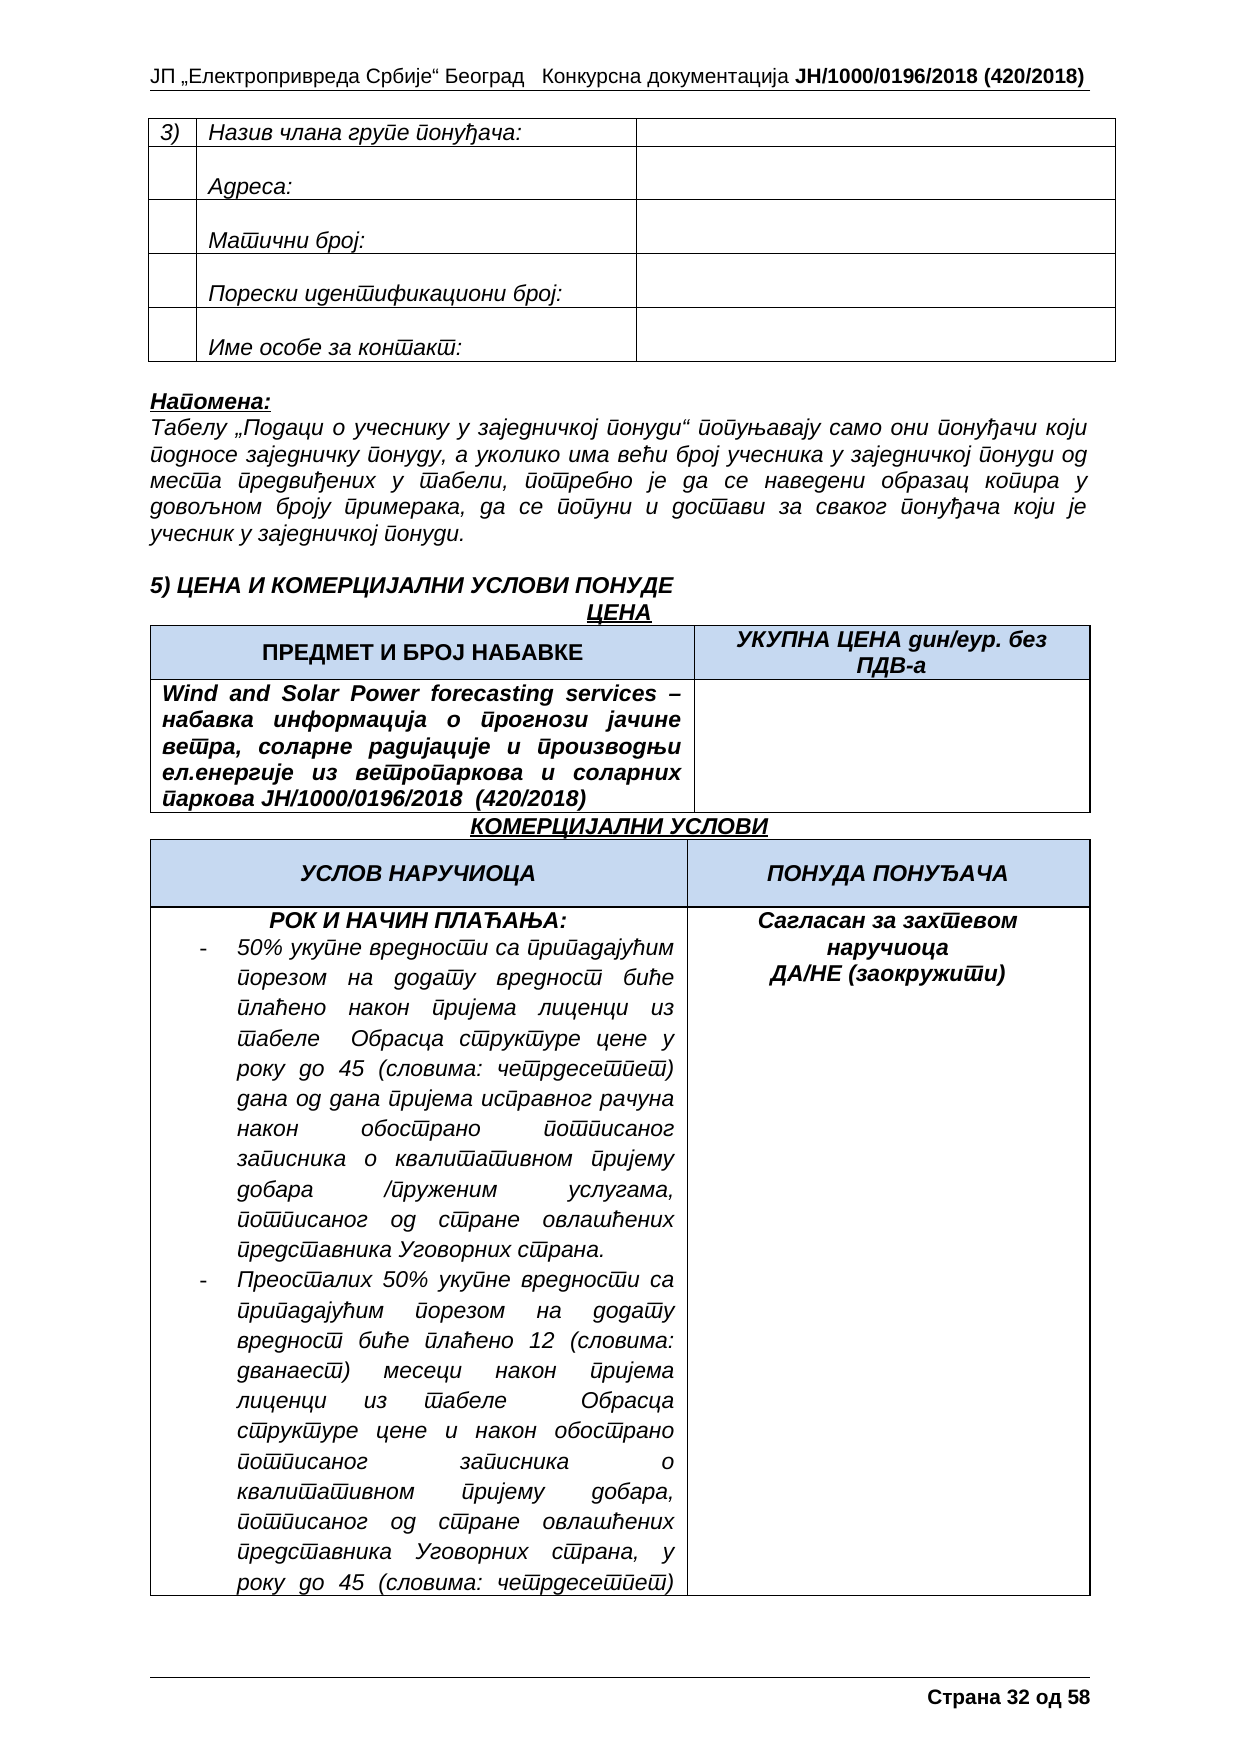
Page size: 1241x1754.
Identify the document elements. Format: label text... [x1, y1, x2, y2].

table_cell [688, 908, 1089, 1595]
table_cell Wind and Solar Power forecasting services – набавка информација о прогнози јачине ветра, соларне радијације и производњи ел.енергије из ветропаркова и соларних паркова ЈН/1000/0196/2018 (420/2018) [151, 680, 694, 812]
table_cell [637, 308, 1115, 361]
table_cell [149, 308, 196, 361]
table_cell [637, 119, 1115, 146]
text 5) ЦЕНА И КОМЕРЦИЈАЛНИ УСЛОВИ ПОНУДЕ [150, 572, 1090, 599]
table_cell [637, 200, 1115, 253]
table_cell [695, 680, 1089, 812]
table_header УКУПНА ЦЕНА дин/еур. без ПДВ-а [695, 626, 1089, 679]
table_header ПРЕДМЕТ И БРОЈ НАБАВКЕ [151, 626, 694, 679]
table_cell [151, 908, 687, 1595]
table_cell [637, 254, 1115, 307]
table_cell Матични број: [197, 200, 636, 253]
table_header УСЛОВ НАРУЧИОЦА [151, 840, 687, 906]
table_cell Адреса: [197, 147, 636, 199]
text Напомена: [150, 388, 1090, 414]
text Табелу „Подаци о учеснику у заједничкој понуди“ попуњавају само они понуђачи који подносе заједничку понуду, а уколико има већи број учесника у заједничкој понуди од места предвиђених у табели, потребно је да се наведени образац копира у довољном броју примерака, да се попуни и достави за сваког понуђача који је учесник у заједничкој понуди. [150, 414, 1090, 546]
text КОМЕРЦИЈАЛНИ УСЛОВИ [150, 813, 1090, 839]
table_cell Име особе за контакт: [197, 308, 636, 361]
table_cell [637, 147, 1115, 199]
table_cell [197, 119, 636, 146]
table_cell 3) [149, 119, 196, 146]
table_cell Порески идентификациони број: [197, 254, 636, 307]
table_header ПОНУДА ПОНУЂАЧА [688, 840, 1089, 906]
table_cell [149, 254, 196, 307]
table_cell [149, 147, 196, 199]
text ЦЕНА [150, 599, 1090, 625]
table_cell [149, 200, 196, 253]
